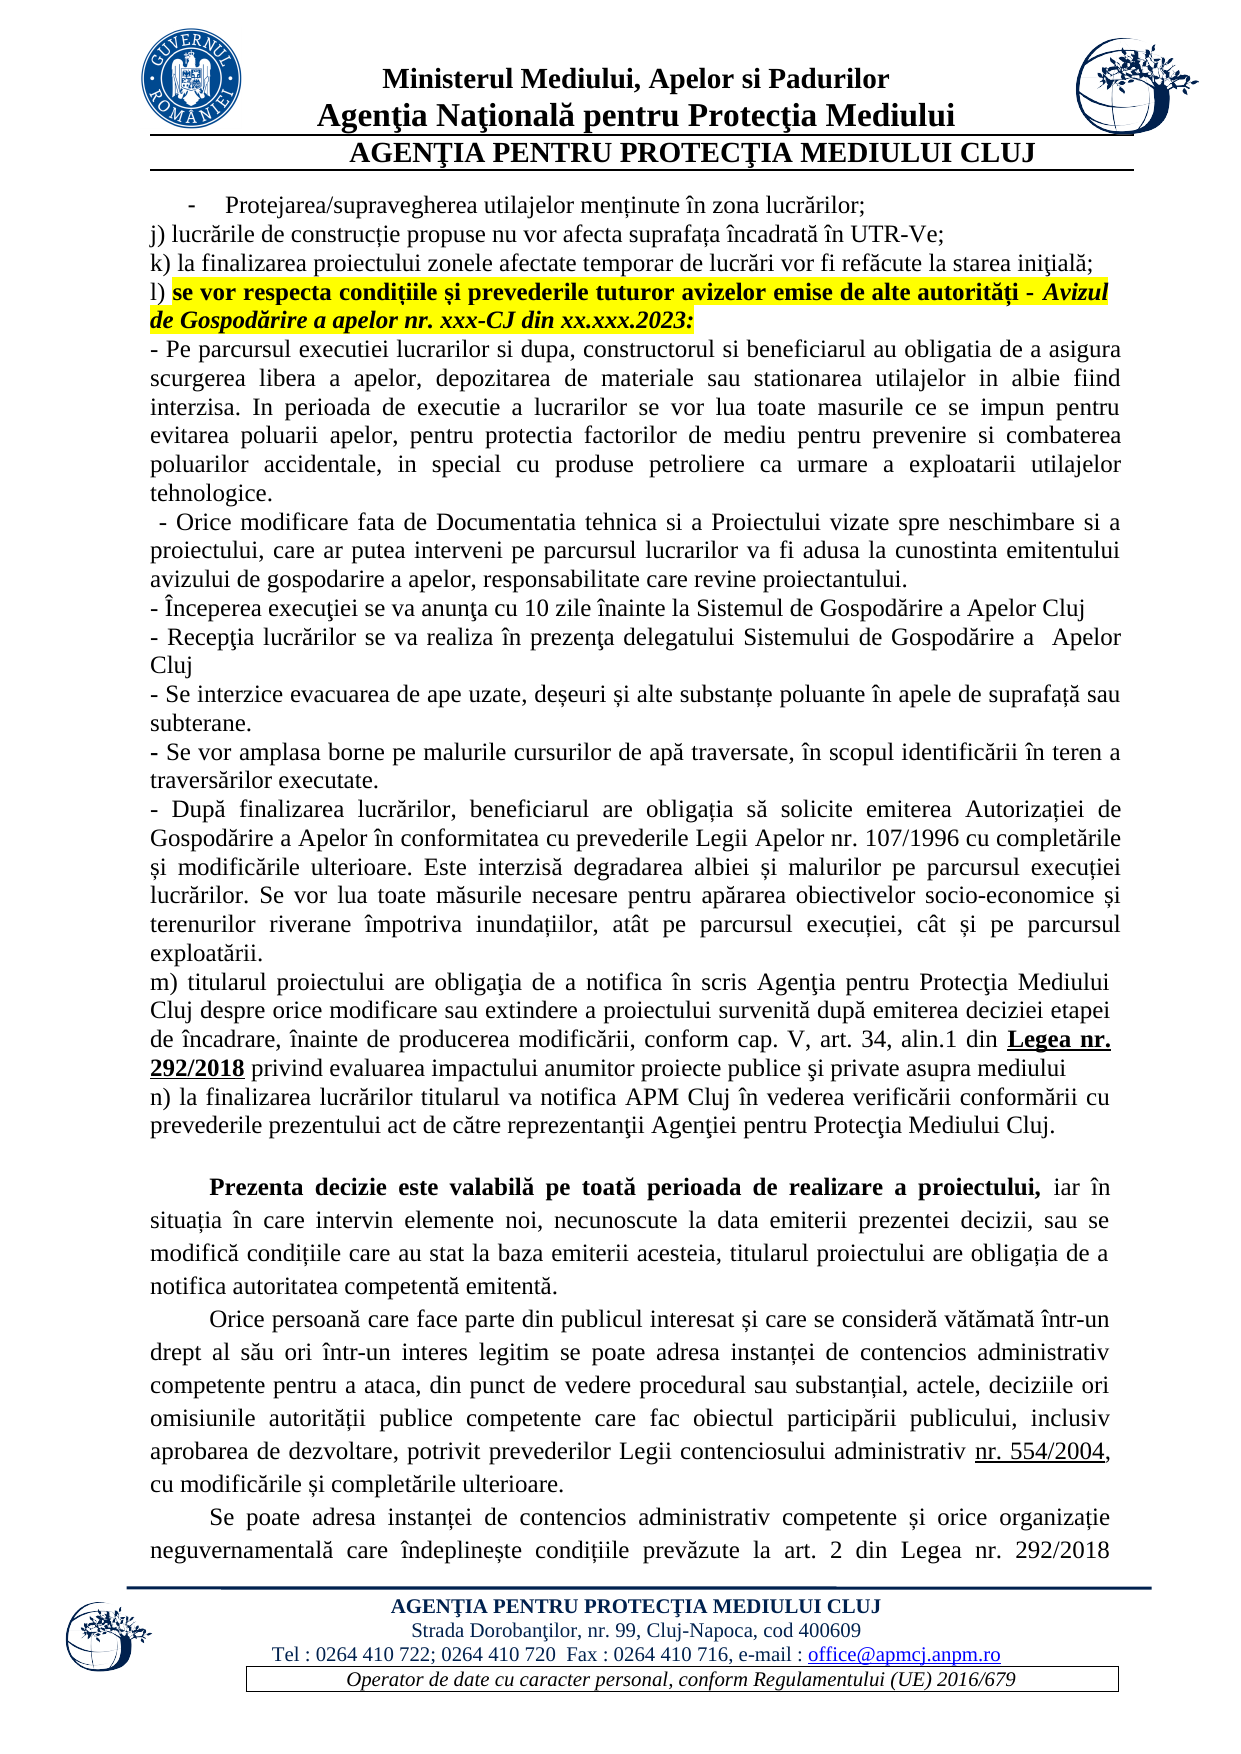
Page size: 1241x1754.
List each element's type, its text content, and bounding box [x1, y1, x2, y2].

text - Pe parcursul executiei lucrarilor si dupa, constructorul si beneficiarul au obligatia de a asigura scurgerea libera a apelor, depozitarea de materiale sau stationarea utilajelor in albie fiind interzisa. In perioada de executie a lucrarilor se vor lua toate masurile ce se impun pentru evitarea poluarii apelor, pentru protectia factorilor de mediu pentru prevenire si combaterea poluarilor accidentale, in special cu produse petroliere ca urmare a exploatarii utilajelor tehnologice. [150, 334, 1122, 507]
text - După finalizarea lucrărilor, beneficiarul are obligația să solicite emiterea Autorizației de Gospodărire a Apelor în conformitatea cu prevederile Legii Apelor nr. 107/1996 cu completările și modificările ulterioare. Este interzisă degradarea albiei și malurilor pe parcursul execuției lucrărilor. Se vor lua toate măsurile necesare pentru apărarea obiectivelor socio-economice și terenurilor riverane împotriva inundațiilor, atât pe parcursul execuției, cât și pe parcursul exploatării. [150, 794, 1122, 967]
text n) la finalizarea lucrărilor titularul va notifica APM Cluj în vederea verificării conformării cu prevederile prezentului act de către reprezentanţii Agenţiei pentru Protecţia Mediului Cluj. [150, 1082, 1111, 1139]
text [150, 1502, 1111, 1564]
text - Orice modificare fata de Documentatia tehnica si a Proiectului vizate spre neschimbare si a proiectului, care ar putea interveni pe parcursul lucrarilor va fi adusa la cunostinta emitentului avizului de gospodarire a apelor, responsabilitate care revine proiectantului. [150, 507, 1122, 593]
text - Se vor amplasa borne pe malurile cursurilor de apă traversate, în scopul identificării în teren a traversărilor executate. [150, 737, 1122, 794]
text - Se interzice evacuarea de ape uzate, deșeuri și alte substanțe poluante în apele de suprafață sau subterane. [150, 679, 1122, 737]
text Orice persoană care face parte din publicul interesat și care se consideră vătămată într-un drept al său ori într-un interes legitim se poate adresa instanței de contencios administrativ competente pentru a ataca, din punct de vedere procedural sau substanțial, actele, deciziile ori omisiunile autorității publice competente care fac obiectul participării publicului, inclusiv aprobarea de dezvoltare, potrivit prevederilor Legii contenciosului administrativ nr. 554/2004, cu modificările și completările ulterioare. [150, 1304, 1111, 1498]
picture [140, 27, 242, 129]
text - Recepţia lucrărilor se va realiza în prezenţa delegatului Sistemului de Gospodărire a Apelor Cluj [150, 622, 1122, 679]
list Protejarea/supravegherea utilajelor menținute în zona lucrărilor; [187, 190, 1111, 219]
text j) lucrările de construcție propuse nu vor afecta suprafața încadrată în UTR-Ve; [150, 219, 1111, 248]
text Prezenta decizie este valabilă pe toată perioada de realizare a proiectului, iar în situația în care intervin elemente noi, necunoscute la data emiterii prezentei decizii, sau se modifică condițiile care au stat la baza emiterii acesteia, titularul proiectului are obligația de a notifica autoritatea competentă emitentă. [150, 1172, 1111, 1300]
text l) se vor respecta condițiile și prevederile tuturor avizelor emise de alte autorități - Avizul de Gospodărire a apelor nr. xxx-CJ din xx.xxx.2023: [694, 277, 1111, 334]
text - Începerea execuţiei se va anunţa cu 10 zile înainte la Sistemul de Gospodărire a Apelor Cluj [150, 593, 1122, 622]
text m) titularul proiectului are obligaţia de a notifica în scris Agenţia pentru Protecţia Mediului Cluj despre orice modificare sau extindere a proiectului survenită după emiterea deciziei etapei de încadrare, înainte de producerea modificării, conform cap. V, art. 34, alin.1 din Legea nr. 292/2018 privind evaluarea impactului anumitor proiecte publice şi private asupra mediului [150, 967, 1111, 1082]
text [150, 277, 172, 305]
text k) la finalizarea proiectului zonele afectate temporar de lucrări vor fi refăcute la starea iniţială; [150, 248, 1111, 277]
